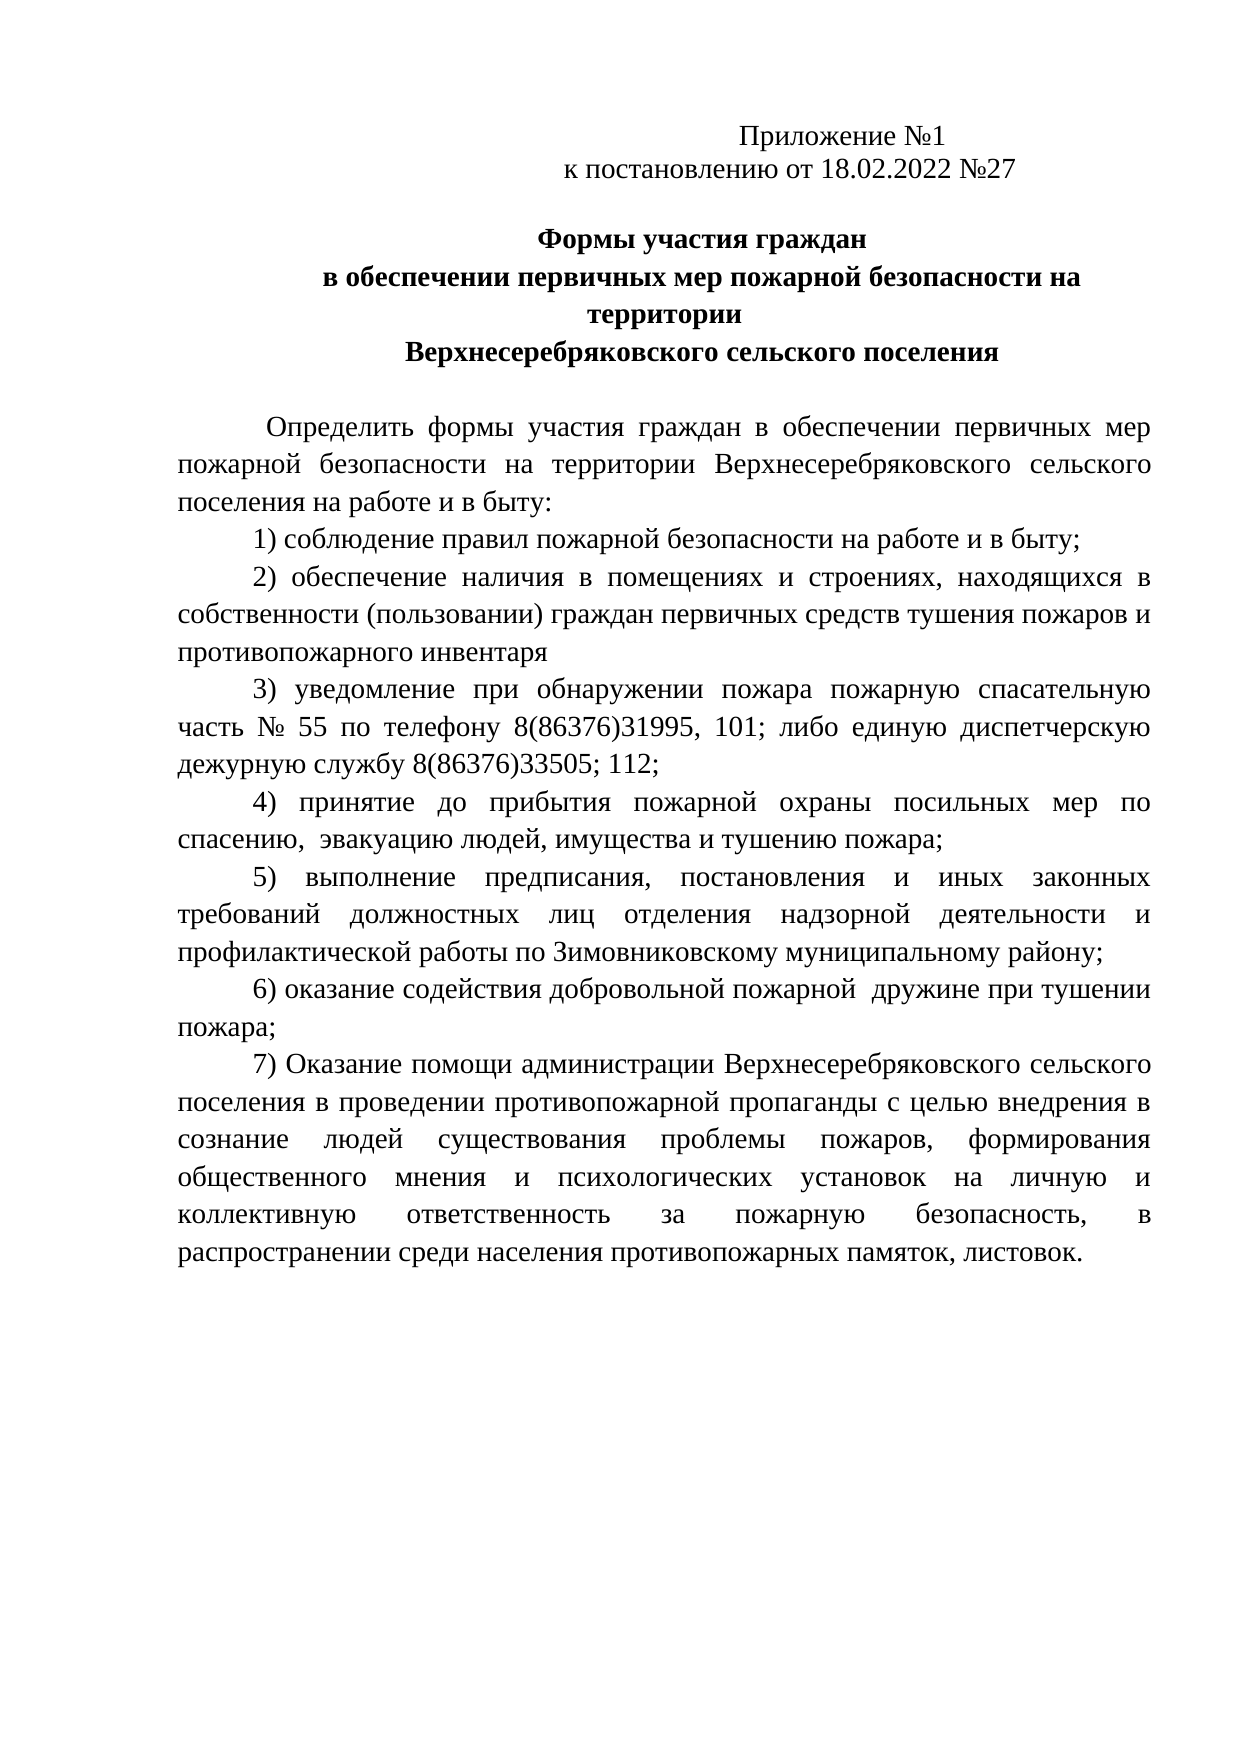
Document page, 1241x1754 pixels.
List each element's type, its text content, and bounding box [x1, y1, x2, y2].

text 2) обеспечение наличия в помещениях и строениях, находящихся в собственности (пользовании) граждан первичных средств тушения пожаров и противопожарного инвентаря [177, 556, 1152, 669]
text Верхнесеребряковского сельского поселения [177, 331, 1152, 369]
text в обеспечении первичных мер пожарной безопасности на территории [177, 256, 1152, 331]
text Определить формы участия граждан в обеспечении первичных мер пожарной безопасности на территории Верхнесеребряковского сельского поселения на работе и в быту: [177, 406, 1152, 519]
text 5) выполнение предписания, постановления и иных законных требований должностных лиц отделения надзорной деятельности и профилактической работы по Зимовниковскому муниципальному району; [177, 856, 1152, 969]
text 1) соблюдение правил пожарной безопасности на работе и в быту; [177, 519, 1152, 556]
text Приложение №1 [177, 118, 1027, 152]
text 6) оказание содействия добровольной пожарной дружине при тушении пожара; [177, 969, 1152, 1044]
text 3) уведомление при обнаружении пожара пожарную спасательную часть № 55 по телефону 8(86376)31995, 101; либо единую диспетчерскую дежурную службу 8(86376)33505; 112; [177, 669, 1152, 781]
text Формы участия граждан [177, 219, 1152, 256]
text 4) принятие до прибытия пожарной охраны посильных мер по спасению, эвакуацию людей, имущества и тушению пожара; [177, 781, 1152, 856]
text к постановлению от 18.02.2022 №27 [177, 152, 1027, 185]
text 7) Оказание помощи администрации Верхнесеребряковского сельского поселения в проведении противопожарной пропаганды с целью внедрения в сознание людей существования проблемы пожаров, формирования общественного мнения и психологических установок на личную и коллективную ответственность за пожарную безопасность, в распространении среди населения противопожарных памяток, листовок. [177, 1044, 1152, 1269]
